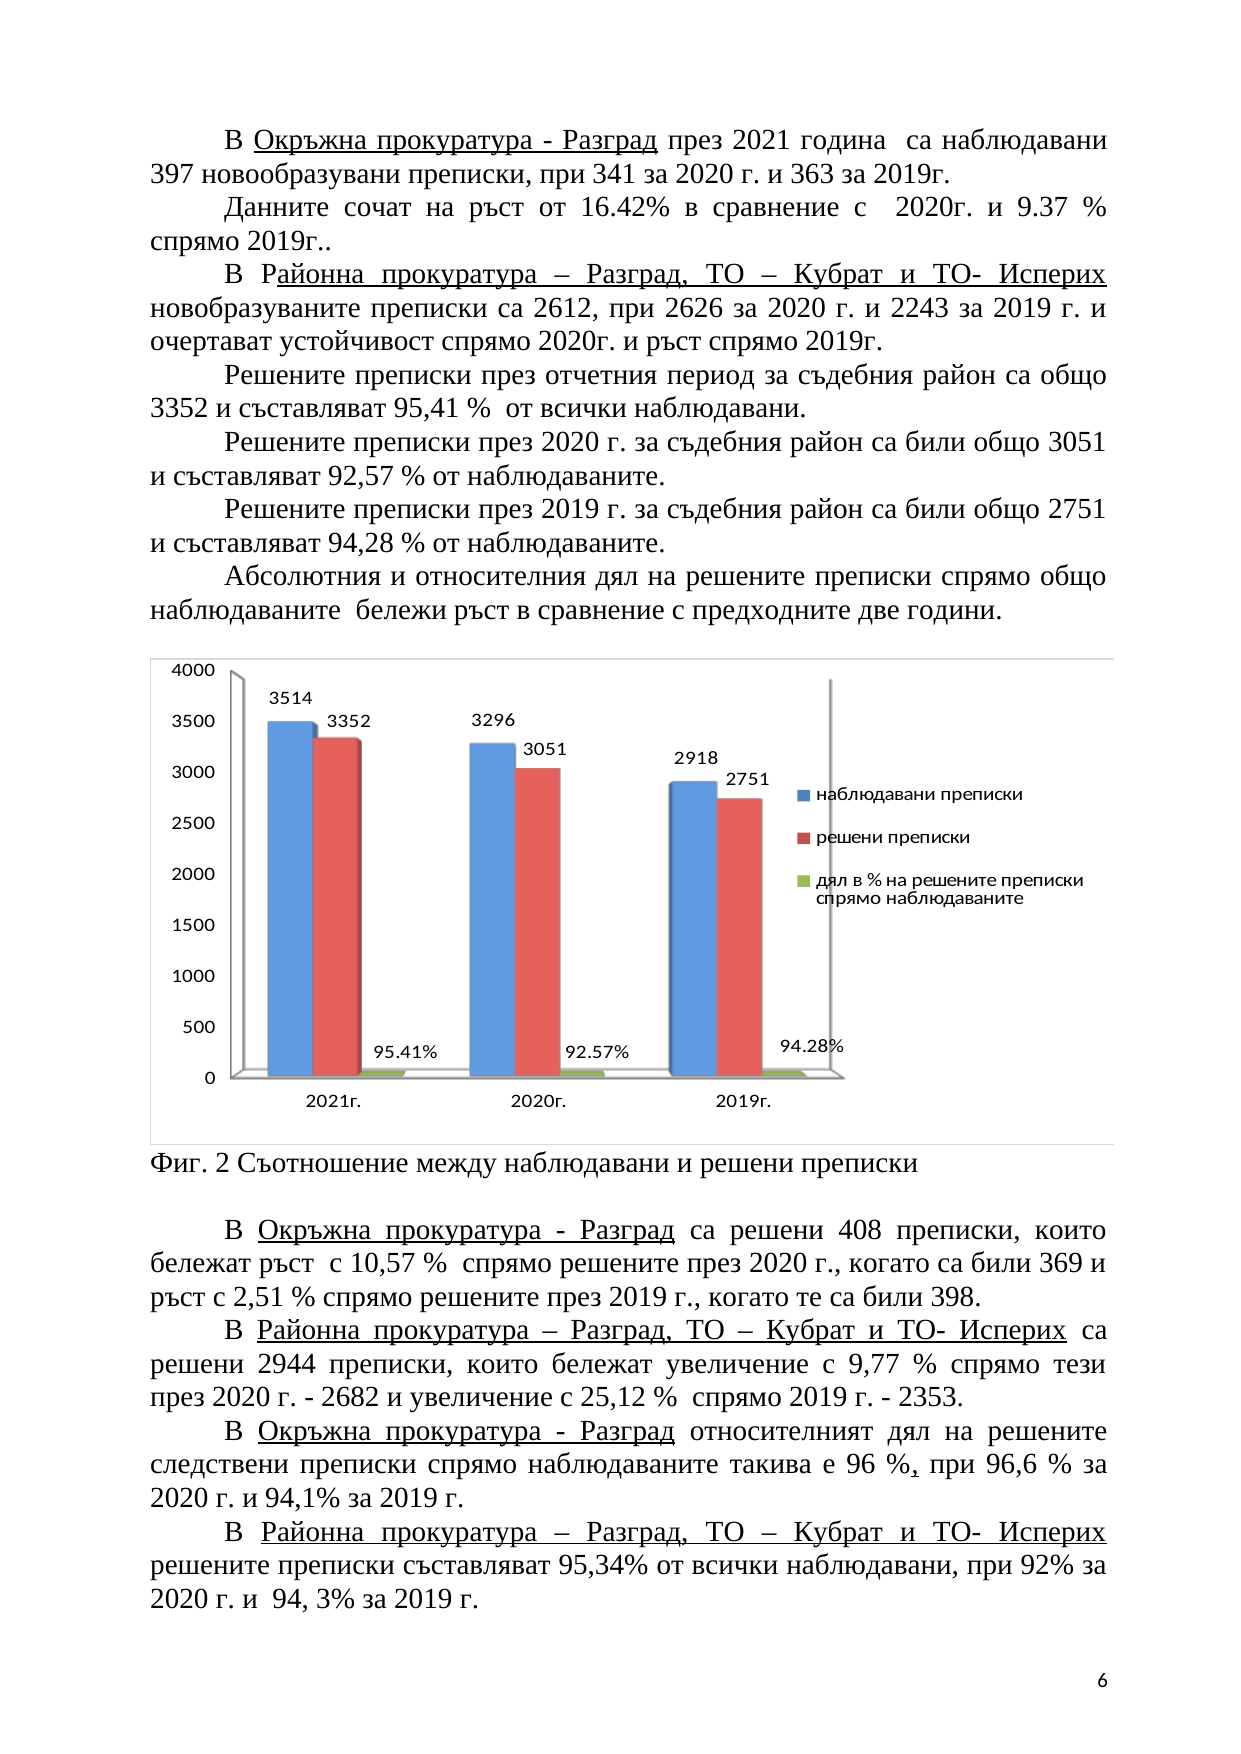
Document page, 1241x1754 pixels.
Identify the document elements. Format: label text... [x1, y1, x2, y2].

text Абсолютния и относителния дял на решените преписки спрямо общо наблюдаваните бележи ръст в сравнение с предходните две години. [150, 558, 1107, 625]
text Решените преписки през 2019 г. за съдебния район са били общо 2751 и съставляват 94,28 % от наблюдаваните. [150, 491, 1107, 558]
text Фиг. 2 Съотношение между наблюдавани и решени преписки [150, 1145, 1107, 1178]
text В Районна прокуратура – Разград, ТО – Кубрат и ТО- Исперих са решени 2944 преписки, които бележат увеличение с 9,77 % спрямо тези през 2020 г. - 2682 и увеличение с 25,12 % спрямо 2019 г. - 2353. [150, 1312, 1107, 1413]
text В Окръжна прокуратура - Разград относителният дял на решените следствени преписки спрямо наблюдаваните такива е 96 %, при 96,6 % за 2020 г. и 94,1% за 2019 г. [150, 1413, 1107, 1514]
text Решените преписки през 2020 г. за съдебния район са били общо 3051 и съставляват 92,57 % от наблюдаваните. [150, 424, 1107, 491]
text Решените преписки през отчетния период за съдебния район са общо 3352 и съставляват 95,41 % от всички наблюдавани. [150, 357, 1107, 424]
text Данните сочат на ръст от 16.42% в сравнение с 2020г. и 9.37 % спрямо 2019г.. [150, 189, 1107, 256]
text В Окръжна прокуратура - Разград са решени 408 преписки, които бележат ръст с 10,57 % спрямо решените през 2020 г., когато са били 369 и ръст с 2,51 % спрямо решените през 2019 г., когато те са били 398. [150, 1212, 1107, 1312]
text В Окръжна прокуратура - Разград през 2021 година са наблюдавани 397 новообразувани преписки, при 341 за 2020 г. и 363 за 2019г. [150, 122, 1107, 189]
text В Районна прокуратура – Разград, ТО – Кубрат и ТО- Исперих решените преписки съставляват 95,34% от всички наблюдавани, при 92% за 2020 г. и 94, 3% за 2019 г. [150, 1514, 1107, 1614]
text В Районна прокуратура – Разград, ТО – Кубрат и ТО- Исперих новобразуваните преписки са 2612, при 2626 за 2020 г. и 2243 за 2019 г. и очертават устойчивост спрямо 2020г. и ръст спрямо 2019г. [150, 256, 1107, 357]
